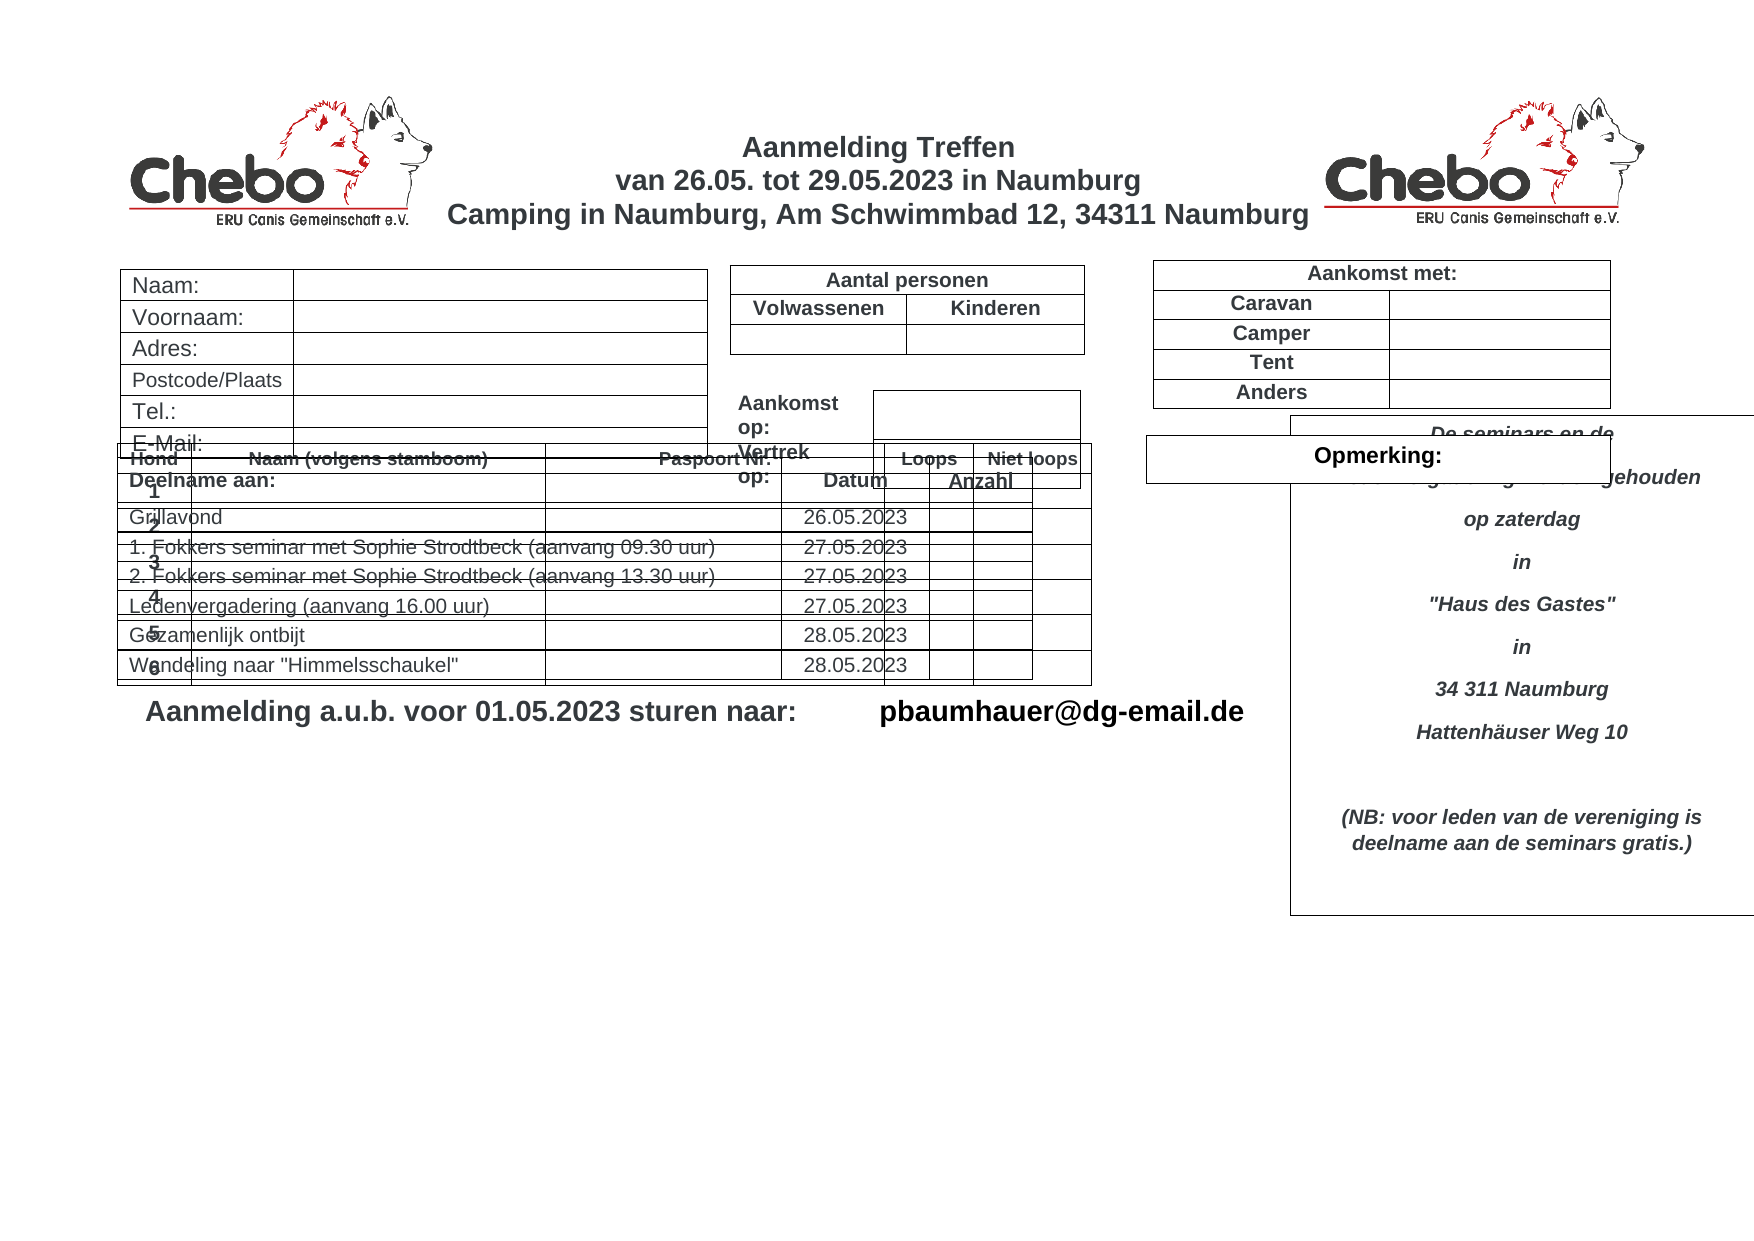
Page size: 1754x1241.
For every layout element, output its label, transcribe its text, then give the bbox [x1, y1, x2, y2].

table_cell Ledenvergadering (aanvang 16.00 uur) [118, 591, 781, 620]
table_cell [930, 621, 1032, 649]
table_cell E-Mail: [121, 428, 293, 443]
table_header Niet loops [974, 444, 1091, 473]
table_cell Voornaam: [121, 301, 293, 332]
table_cell [1390, 320, 1610, 349]
table_header Naam (volgens stamboom) [192, 444, 545, 457]
text Aanmelding a.u.b. voor 01.05.2023 sturen naar: pbaumhauer@dg-email.de [118, 694, 1290, 728]
table_cell 27.05.2023 [782, 533, 929, 561]
table_cell [930, 562, 1032, 590]
table_cell [546, 680, 884, 685]
table_cell 26.05.2023 [782, 503, 929, 531]
table_cell Tent [1154, 350, 1389, 378]
table_cell [885, 680, 973, 685]
table_cell [294, 396, 707, 427]
table_cell 27.05.2023 [782, 591, 929, 620]
text van 26.05. tot 29.05.2023 in Naumburg [118, 163, 1639, 197]
table_cell 28.05.2023 [782, 650, 929, 679]
table_cell [930, 591, 1032, 620]
table_header Hond [118, 444, 191, 457]
table_cell Tel.: [121, 396, 293, 427]
table_cell [1390, 291, 1610, 319]
table_cell [930, 503, 1032, 531]
table_cell [974, 651, 1091, 685]
table_cell Adres: [121, 333, 293, 363]
table_cell 2. Fokkers seminar met Sophie Strodtbeck (aanvang 13.30 uur) [118, 562, 781, 590]
table_cell [1390, 380, 1610, 408]
table_cell 28.05.2023 [782, 621, 929, 649]
table_cell Kinderen [907, 295, 1084, 324]
table_header [294, 270, 707, 300]
table_header Anzahl [930, 458, 1032, 502]
table_cell [1033, 545, 1091, 579]
table_cell [907, 325, 1084, 353]
table_cell [294, 365, 707, 395]
table_cell [930, 533, 1032, 561]
table_cell [1033, 580, 1091, 614]
table_cell Caravan [1154, 291, 1389, 319]
table_cell [294, 428, 707, 443]
table_cell Wandeling naar "Himmelsschaukel" [118, 650, 781, 679]
table_cell 27.05.2023 [782, 562, 929, 590]
table_cell Anders [1154, 380, 1389, 408]
table_cell [294, 301, 707, 332]
table_header Datum [782, 458, 929, 502]
table_cell [731, 325, 906, 353]
table_header Aankomst op: [726, 390, 873, 439]
table_cell 1. Fokkers seminar met Sophie Strodtbeck (aanvang 09.30 uur) [118, 533, 781, 561]
picture [1323, 95, 1646, 225]
table_cell [1033, 509, 1091, 543]
table_header Aankomst met: [1154, 261, 1610, 290]
table_cell Camper [1154, 320, 1389, 349]
table_cell [1033, 615, 1091, 650]
table_cell Gezamenlijk ontbijt [118, 621, 781, 649]
table_cell [1390, 350, 1610, 378]
table_cell Grillavond [118, 503, 781, 531]
table_cell Volwassenen [731, 295, 906, 324]
picture [128, 95, 434, 130]
table_header Paspoort Nr. [546, 444, 884, 457]
text Camping in Naumburg, Am Schwimmbad 12, 34311 Naumburg [118, 197, 1639, 231]
table_header Deelname aan: [118, 458, 781, 502]
text Aanmelding Treffen [118, 130, 1639, 163]
table_cell Postcode/Plaats [121, 365, 293, 395]
table_cell [1033, 474, 1091, 508]
table_cell [930, 650, 1032, 679]
table_cell [192, 680, 545, 685]
table_header Aantal personen [731, 266, 1084, 294]
table_cell [294, 333, 707, 363]
table_header Loops [885, 444, 973, 457]
table_header Naam: [121, 270, 293, 300]
table_header [874, 391, 1080, 439]
